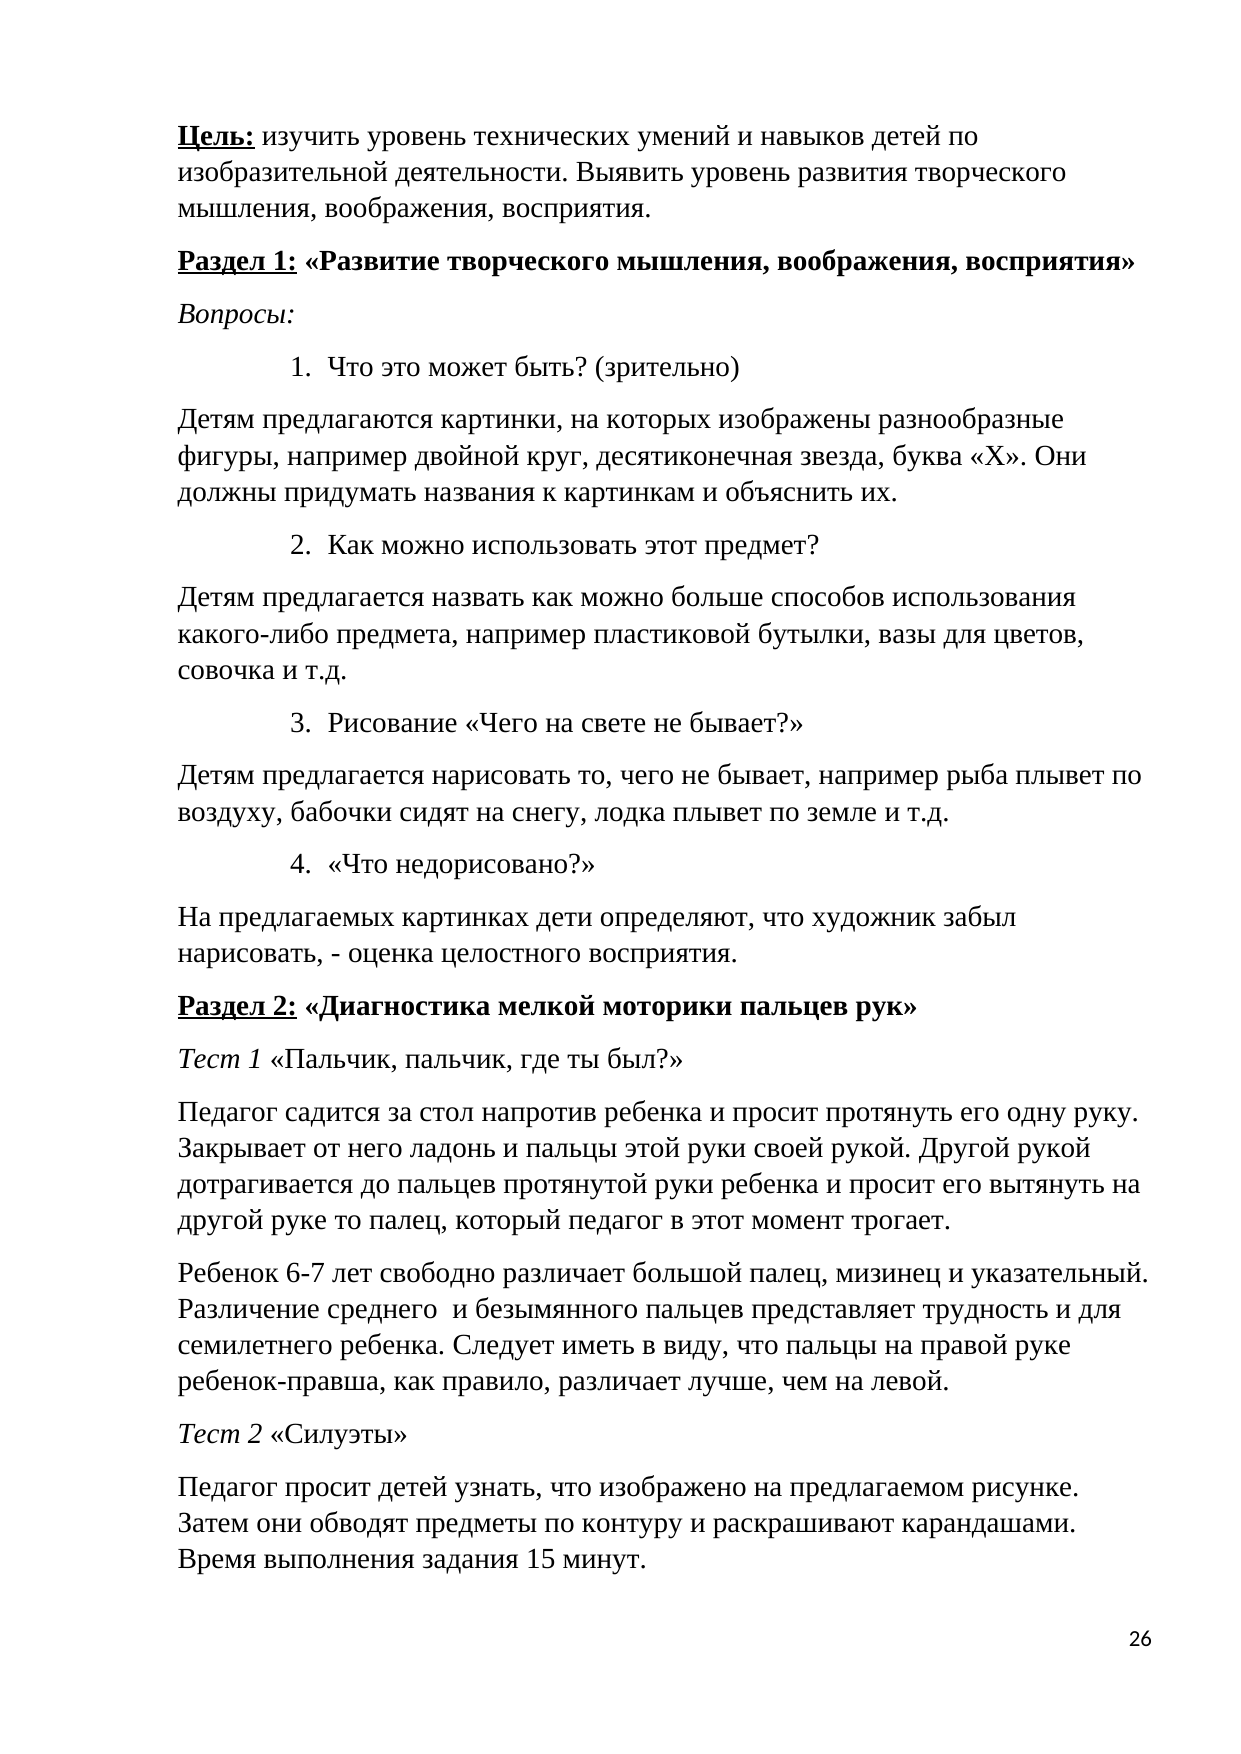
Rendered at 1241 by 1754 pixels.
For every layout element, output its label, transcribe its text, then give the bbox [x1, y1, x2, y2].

list Рисование «Чего на свете не бывает?» [290, 705, 1152, 738]
text Тест 2 «Силуэты» [177, 1416, 1152, 1450]
text Раздел 1: «Развитие творческого мышления, воображения, восприятия» [177, 243, 1152, 277]
text Детям предлагается нарисовать то, чего не бывает, например рыба плывет по воздуху, бабочки сидят на снегу, лодка плывет по земле и т.д. [177, 757, 1152, 827]
text Ребенок 6-7 лет свободно различает большой палец, мизинец и указательный. Различение среднего и безымянного пальцев представляет трудность и для семилетнего ребенка. Следует иметь в виду, что пальцы на правой руке ребенок-правша, как правило, различает лучше, чем на левой. [177, 1255, 1152, 1397]
list «Что недорисовано?» [290, 846, 1152, 880]
text Тест 1 «Пальчик, пальчик, где ты был?» [177, 1041, 1152, 1074]
text Детям предлагаются картинки, на которых изображены разнообразные фигуры, например двойной круг, десятиконечная звезда, буква «Х». Они должны придумать названия к картинкам и объяснить их. [177, 402, 1152, 507]
text Цель: изучить уровень технических умений и навыков детей по изобразительной деятельности. Выявить уровень развития творческого мышления, воображения, восприятия. [177, 118, 1152, 224]
text Педагог просит детей узнать, что изображено на предлагаемом рисунке. Затем они обводят предметы по контуру и раскрашивают карандашами. Время выполнения задания 15 минут. [177, 1469, 1152, 1575]
list Что это может быть? (зрительно) [290, 349, 1152, 382]
text На предлагаемых картинках дети определяют, что художник забыл нарисовать, - оценка целостного восприятия. [177, 899, 1152, 969]
text Раздел 2: «Диагностика мелкой моторики пальцев рук» [177, 988, 1152, 1022]
text Педагог садится за стол напротив ребенка и просит протянуть его одну руку. Закрывает от него ладонь и пальцы этой руки своей рукой. Другой рукой дотрагивается до пальцев протянутой руки ребенка и просит его вытянуть на другой руке то палец, который педагог в этот момент трогает. [177, 1094, 1152, 1236]
text Вопросы: [177, 296, 1152, 329]
list Как можно использовать этот предмет? [290, 527, 1152, 560]
text Детям предлагается назвать как можно больше способов использования какого-либо предмета, например пластиковой бутылки, вазы для цветов, совочка и т.д. [177, 579, 1152, 685]
